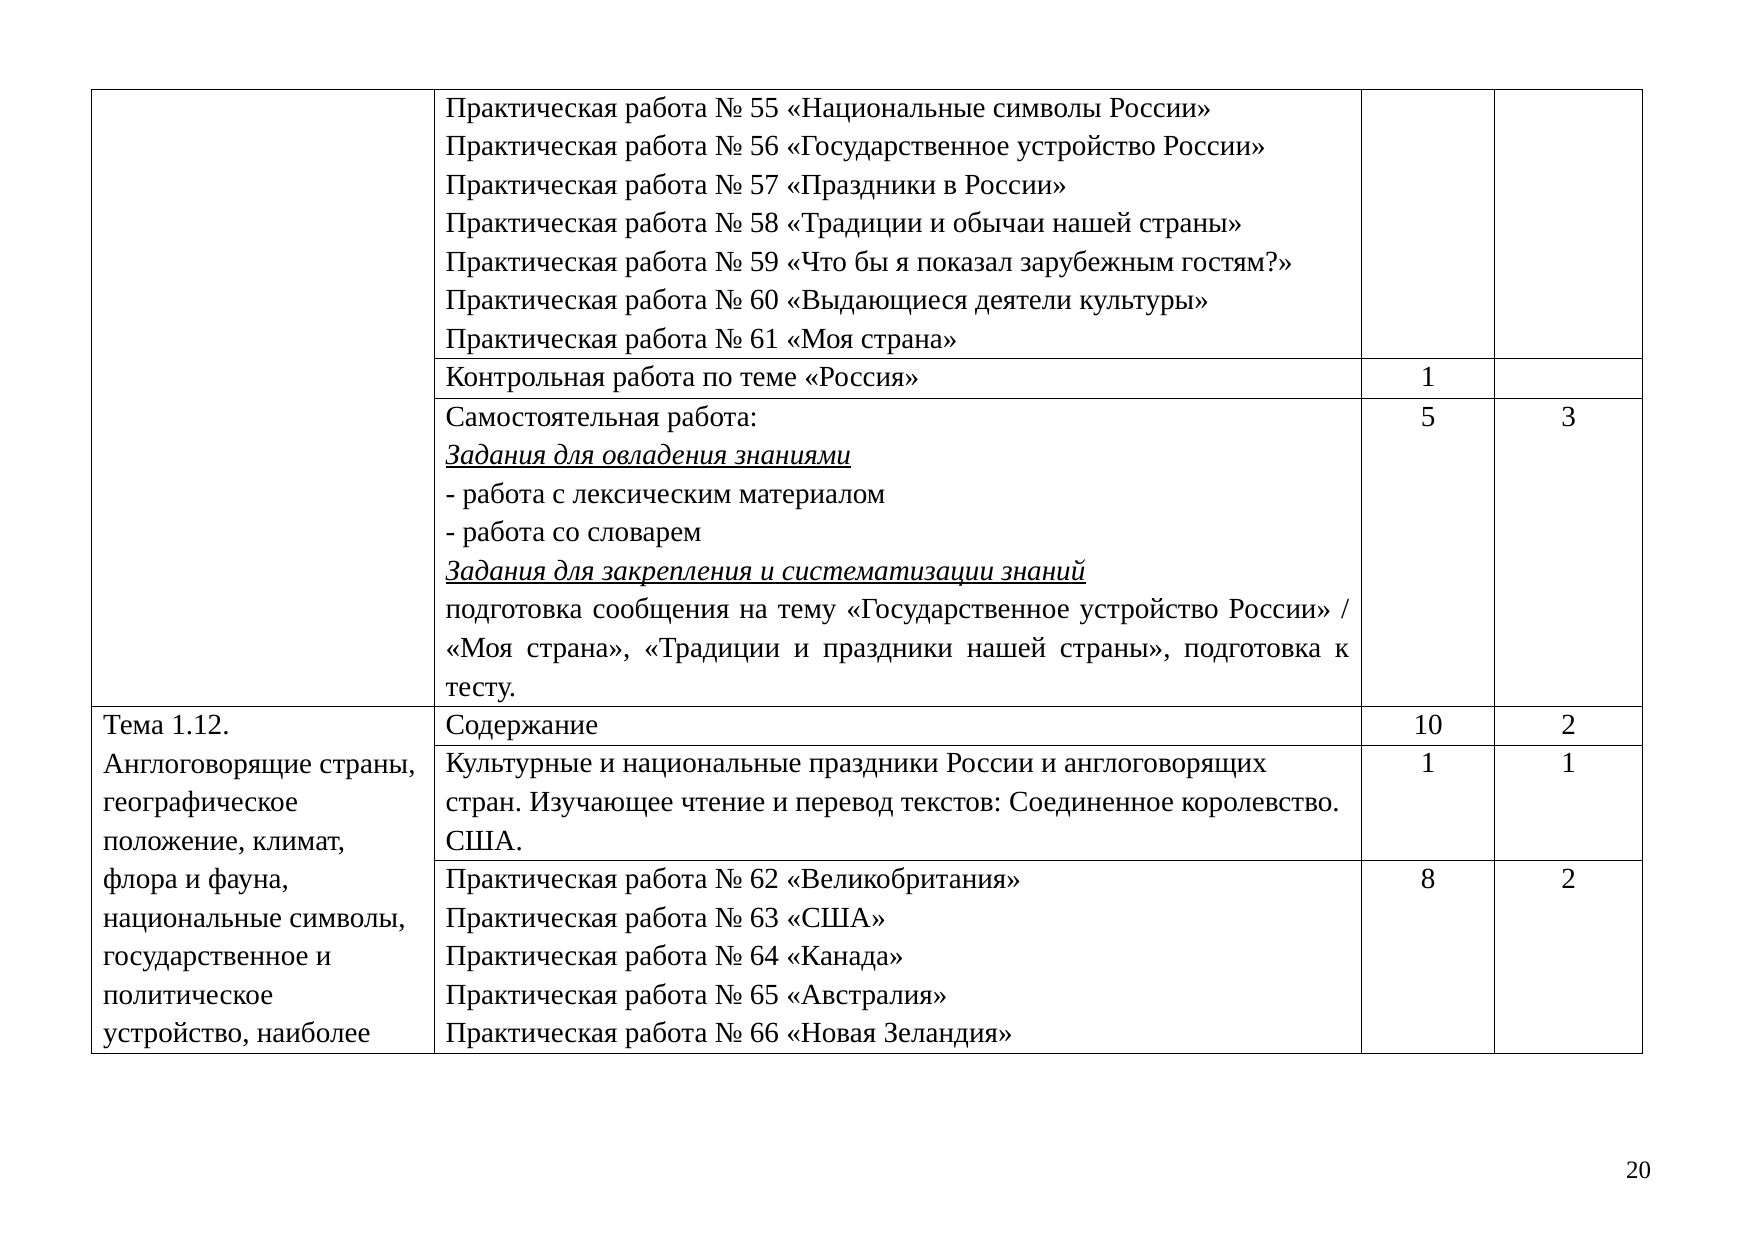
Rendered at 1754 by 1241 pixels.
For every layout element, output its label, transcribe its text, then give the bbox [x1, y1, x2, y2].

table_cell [435, 90, 1361, 358]
table_cell Тема 1.12. Англоговорящие страны, географическое положение, климат, флора и фауна, национальные символы, государственное и политическое устройство, наиболее развитые отрасли экономики, достопримечательности, традиции [92, 707, 434, 1053]
table_cell 2 [1495, 861, 1642, 1053]
table_cell 8 [1362, 861, 1494, 1053]
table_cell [435, 861, 1361, 1053]
table_cell 1 [1495, 746, 1642, 860]
table_cell 3 [1495, 399, 1642, 706]
table_cell Самостоятельная работа: Задания для овладения знаниями - работа с лексическим материалом - работа со словарем Задания для закрепления и систематизации знаний подготовка сообщения на тему «Государственное устройство России» / «Моя страна», «Традиции и праздники нашей страны», подготовка к тесту. [435, 399, 1361, 706]
table_cell 10 [1362, 707, 1494, 744]
table_cell 5 [1362, 399, 1494, 706]
table_cell 1 [1362, 359, 1494, 398]
table_cell 2 [1495, 90, 1642, 358]
table_cell [1495, 359, 1642, 398]
table_cell 1 [1362, 746, 1494, 860]
table_cell 2 [1495, 707, 1642, 744]
table_cell Контрольная работа по теме «Россия» [435, 359, 1361, 398]
table_cell Содержание [435, 707, 1361, 744]
table_cell Культурные и национальные праздники России и англоговорящих стран. Изучающее чтение и перевод текстов: Соединенное королевство. США. [435, 746, 1361, 860]
table_cell 8 [1362, 90, 1494, 358]
